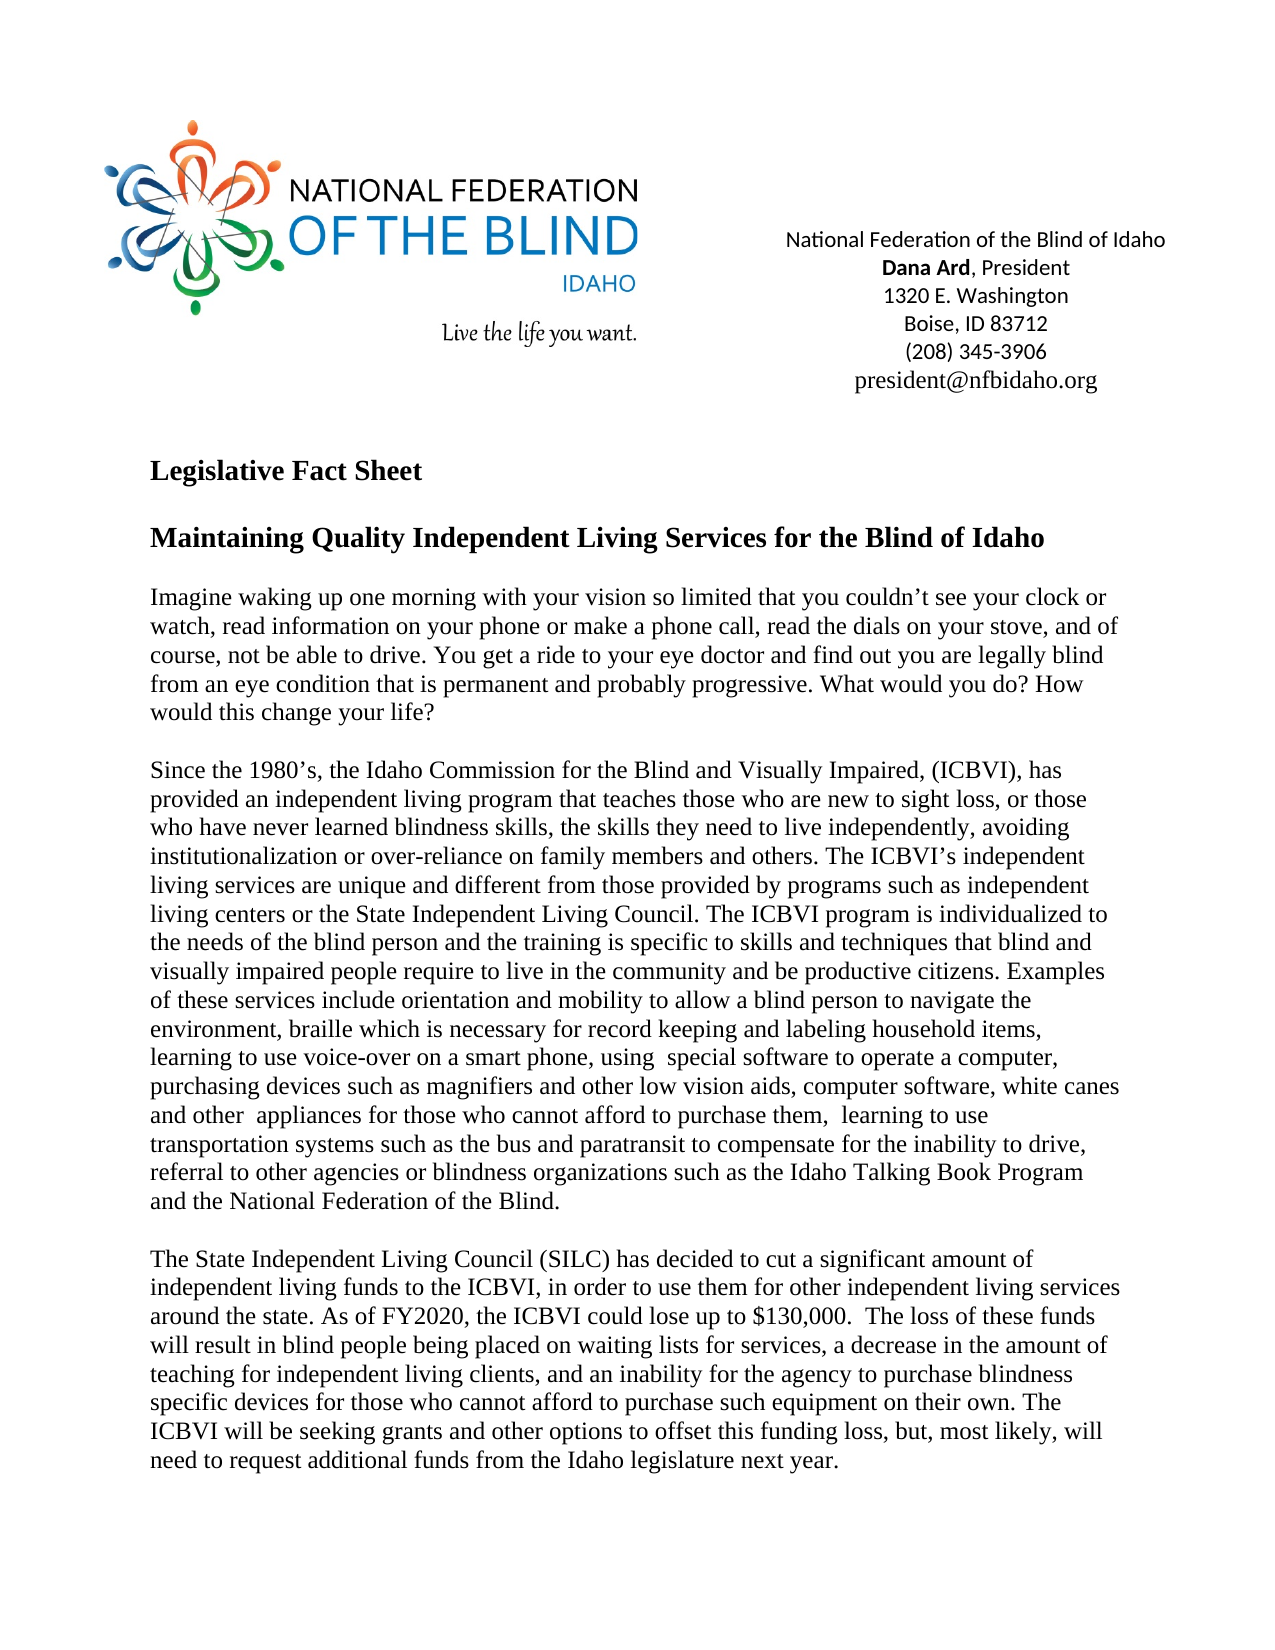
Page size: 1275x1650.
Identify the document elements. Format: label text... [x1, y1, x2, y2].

text Dana Ard, President [769, 253, 1183, 281]
text The State Independent Living Council (SILC) has decided to cut a significant amount of independent living funds to the ICBVI, in order to use them for other independent living services around the state. As of FY2020, the ICBVI could lose up to $130,000. The loss of these funds will result in blind people being placed on waiting lists for services, a decrease in the amount of teaching for independent living clients, and an inability for the agency to purchase blindness specific devices for those who cannot afford to purchase such equipment on their own. The ICBVI will be seeking grants and other options to offset this funding loss, but, most likely, will need to request additional funds from the Idaho legislature next year. [150, 1244, 1125, 1474]
text Boise, ID 83712 [769, 309, 1183, 337]
text Legislative Fact Sheet [150, 453, 1125, 487]
text Maintaining Quality Independent Living Services for the Blind of Idaho [150, 520, 1125, 554]
text National Federation of the Blind of Idaho [769, 225, 1183, 253]
text president@nfbidaho.org [769, 365, 1183, 394]
text Imagine waking up one morning with your vision so limited that you couldn’t see your clock or watch, read information on your phone or make a phone call, read the dials on your stove, and of course, not be able to drive. You get a ride to your eye doctor and find out you are legally blind from an eye condition that is permanent and probably progressive. What would you do? How would this change your life? [150, 582, 1125, 726]
text Since the 1980’s, the Idaho Commission for the Blind and Visually Impaired, (ICBVI), has provided an independent living program that teaches those who are new to sight loss, or those who have never learned blindness skills, the skills they need to live independently, avoiding institutionalization or over-reliance on family members and others. The ICBVI’s independent living services are unique and different from those provided by programs such as independent living centers or the State Independent Living Council. The ICBVI program is individualized to the needs of the blind person and the training is specific to skills and techniques that blind and visually impaired people require to live in the community and be productive citizens. Examples of these services include orientation and mobility to allow a blind person to navigate the environment, braille which is necessary for record keeping and labeling household items, learning to use voice-over on a smart phone, using special software to operate a computer, purchasing devices such as magnifiers and other low vision aids, computer software, white canes and other appliances for those who cannot afford to purchase them, learning to use transportation systems such as the bus and paratransit to compensate for the inability to drive, referral to other agencies or blindness organizations such as the Idaho Talking Book Program and the National Federation of the Blind. [150, 755, 1125, 1215]
picture [104, 120, 638, 347]
text 1320 E. Washington [769, 281, 1183, 309]
text (208) 345-3906 [769, 337, 1183, 365]
